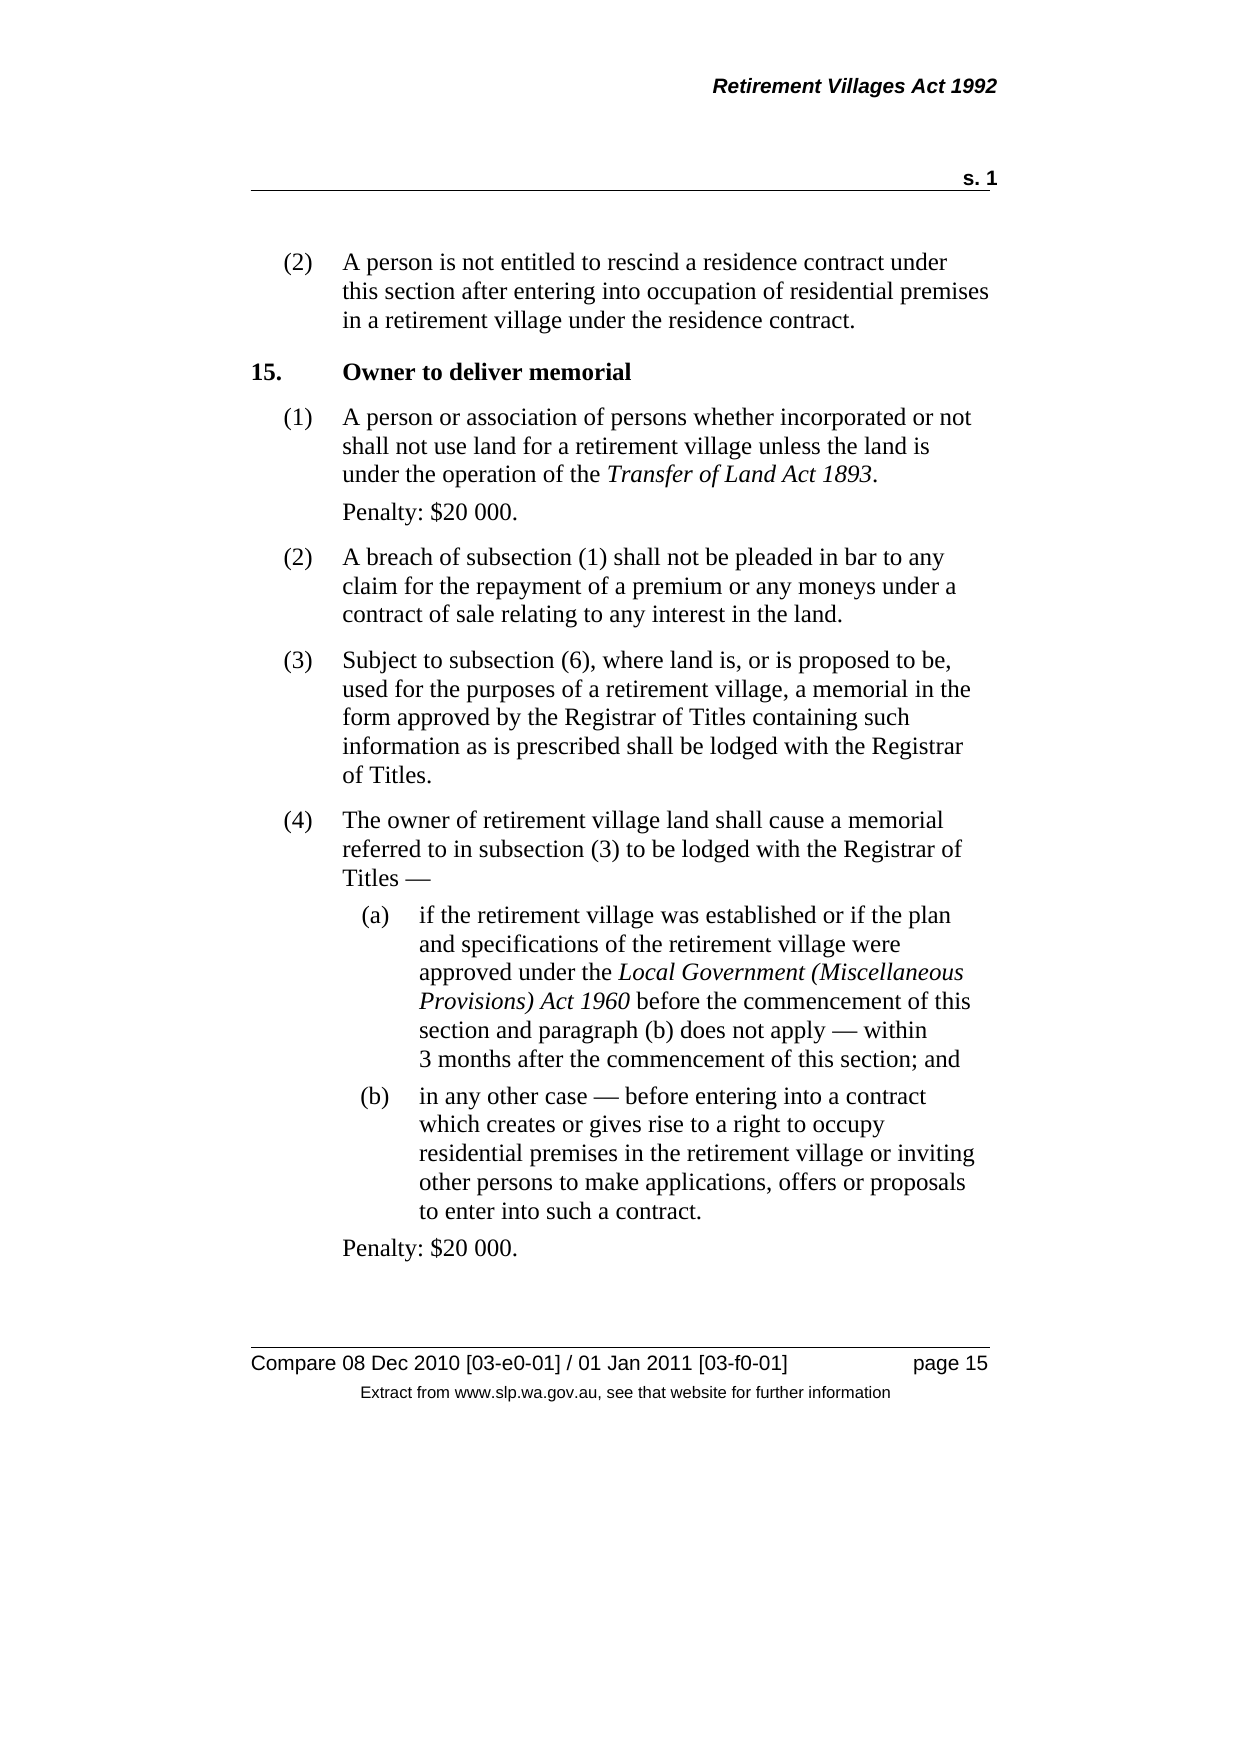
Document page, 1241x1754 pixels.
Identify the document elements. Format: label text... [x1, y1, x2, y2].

subtitle 15. Owner to deliver memorial [251, 357, 990, 385]
text Penalty: $20 000. [251, 497, 990, 525]
text (1) A person or association of persons whether incorporated or not shall not use land for a retirement village unless the land is under the operation of the Transfer of Land Act 1893. [251, 402, 990, 488]
text (a) if the retirement village was established or if the plan and specifications of the retirement village were approved under the Local Government (Miscellaneous Provisions) Act 1960 before the commencement of this section and paragraph (b) does not apply — within 3 months after the commencement of this section; and [251, 900, 990, 1072]
text Penalty: $20 000. [251, 1233, 990, 1262]
text (2) A breach of subsection (1) shall not be pleaded in bar to any claim for the repayment of a premium or any moneys under a contract of sale relating to any interest in the land. [251, 542, 990, 628]
text (4) The owner of retirement village land shall cause a memorial referred to in subsection (3) to be lodged with the Registrar of Titles — [251, 805, 990, 892]
text (2) A person is not entitled to rescind a residence contract under this section after entering into occupation of residential premises in a retirement village under the residence contract. [251, 247, 990, 334]
text (3) Subject to subsection (6), where land is, or is proposed to be, used for the purposes of a retirement village, a memorial in the form approved by the Registrar of Titles containing such information as is prescribed shall be lodged with the Registrar of Titles. [251, 645, 990, 789]
text (b) in any other case — before entering into a contract which creates or gives rise to a right to occupy residential premises in the retirement village or inviting other persons to make applications, offers or proposals to enter into such a contract. [251, 1081, 990, 1224]
